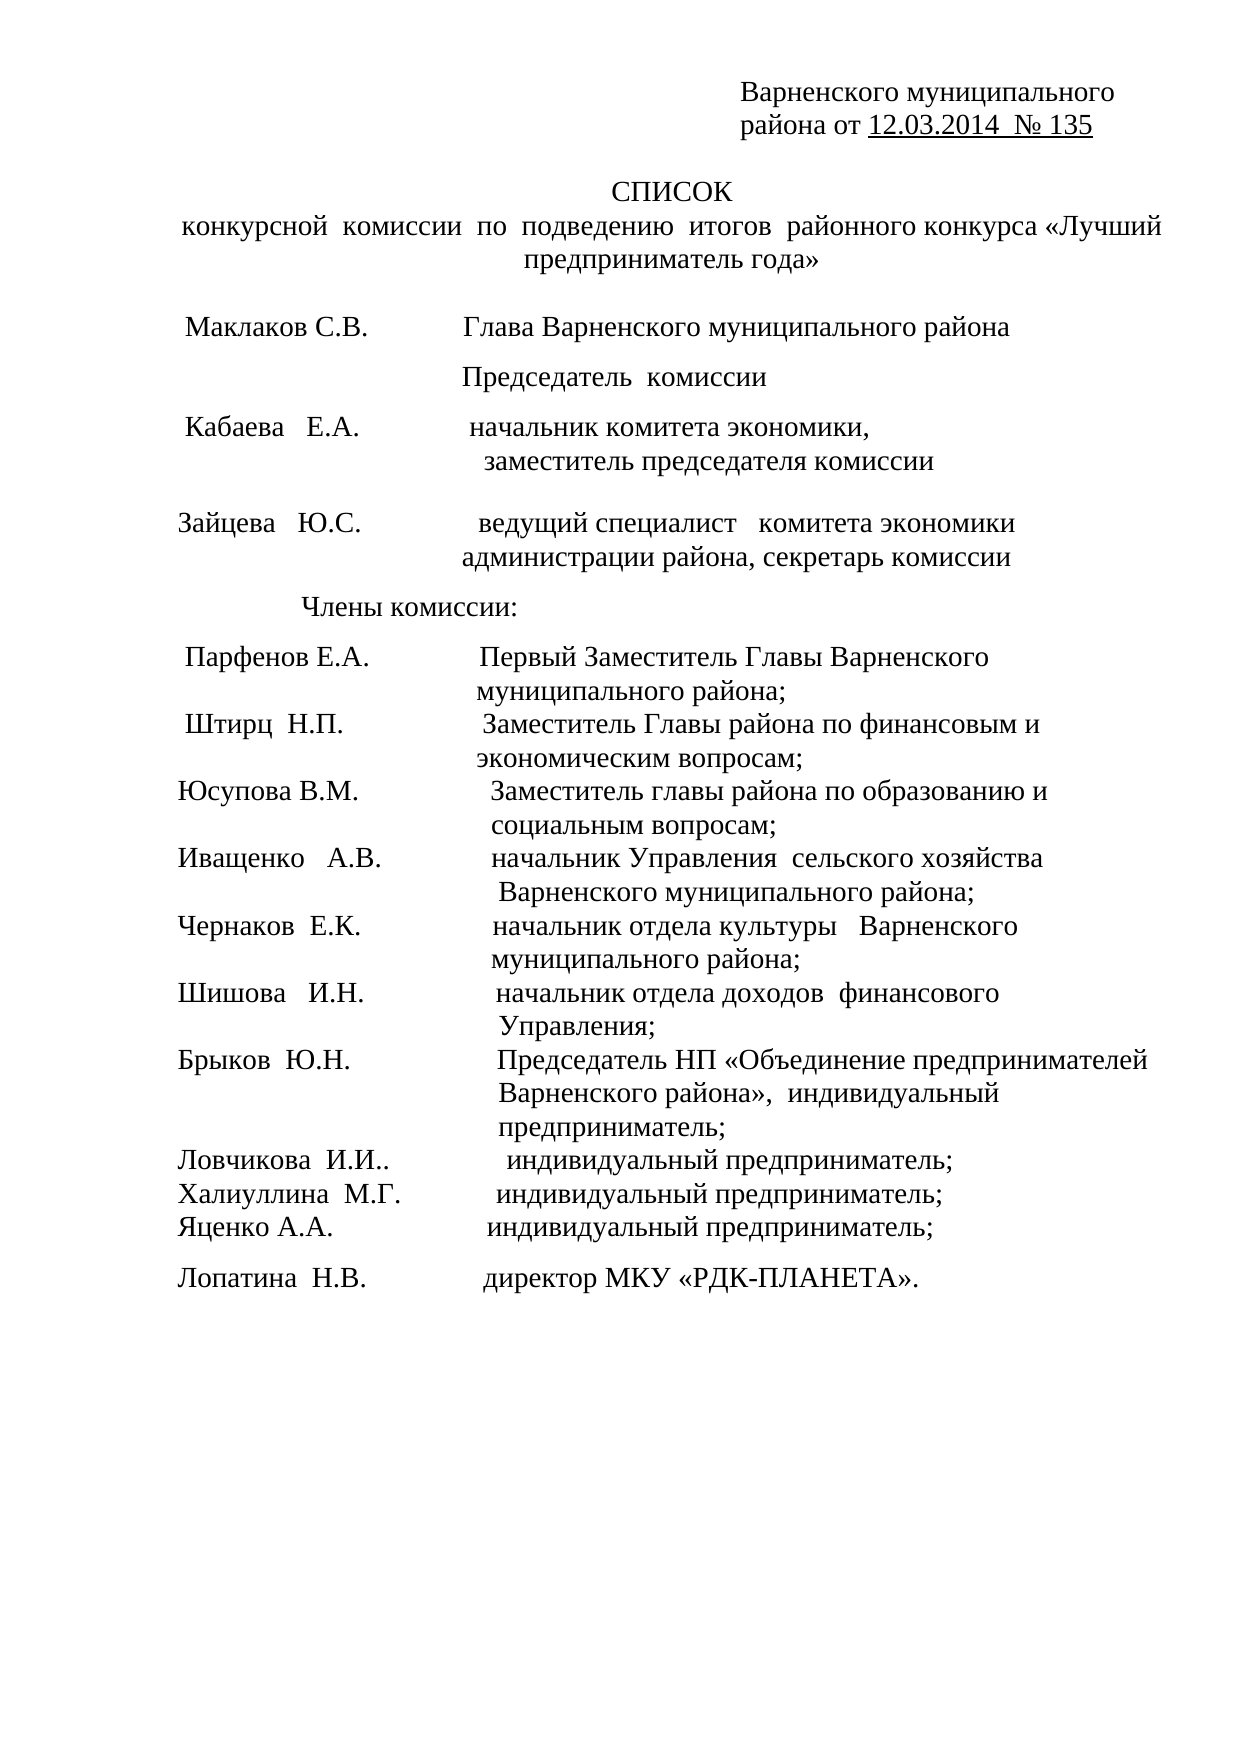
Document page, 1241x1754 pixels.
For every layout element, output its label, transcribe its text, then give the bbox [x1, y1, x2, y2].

text Варненского муниципального района от 12.03.2014 № 135 [740, 74, 1166, 141]
text Чернаков Е.К. начальник отдела культуры Варненского [177, 908, 1166, 941]
text предприниматель; [177, 1109, 1166, 1142]
text Члены комиссии: [177, 589, 1166, 622]
text социальным вопросам; [177, 807, 1166, 841]
text конкурсной комиссии по подведению итогов районного конкурса «Лучший предприниматель года» [177, 208, 1166, 275]
text Кабаева Е.А. начальник комитета экономики, [177, 409, 1166, 443]
text СПИСОК [177, 174, 1166, 208]
text Яценко А.А. индивидуальный предприниматель; [177, 1209, 1166, 1243]
text Управления; [177, 1008, 1166, 1042]
text Юсупова В.М. Заместитель главы района по образованию и [177, 773, 1166, 807]
text Шишова И.Н. начальник отдела доходов финансового [177, 975, 1166, 1008]
text Зайцева Ю.С. ведущий специалист комитета экономики [177, 505, 1166, 539]
text муниципального района; [177, 941, 1166, 975]
text Лопатина Н.В. директор МКУ «РДК-ПЛАНЕТА». [177, 1260, 1166, 1293]
text Иващенко А.В. начальник Управления сельского хозяйства [177, 841, 1166, 874]
text заместитель председателя комиссии [177, 443, 1166, 476]
text Варненского муниципального района; [177, 874, 1166, 908]
text Брыков Ю.Н. Председатель НП «Объединение предпринимателей [177, 1042, 1166, 1075]
text Парфенов Е.А. Первый Заместитель Главы Варненского [177, 639, 1166, 673]
text Варненского района», индивидуальный [177, 1075, 1166, 1109]
text муниципального района; [177, 673, 1166, 706]
text Председатель комиссии [177, 359, 1166, 392]
text Маклаков С.В. Глава Варненского муниципального района [177, 309, 1166, 342]
text экономическим вопросам; [177, 740, 1166, 773]
text администрации района, секретарь комиссии [177, 539, 1166, 572]
text Ловчикова И.И.. индивидуальный предприниматель; [177, 1142, 1166, 1176]
text Халиуллина М.Г. индивидуальный предприниматель; [177, 1176, 1166, 1209]
text Штирц Н.П. Заместитель Главы района по финансовым и [177, 706, 1166, 740]
